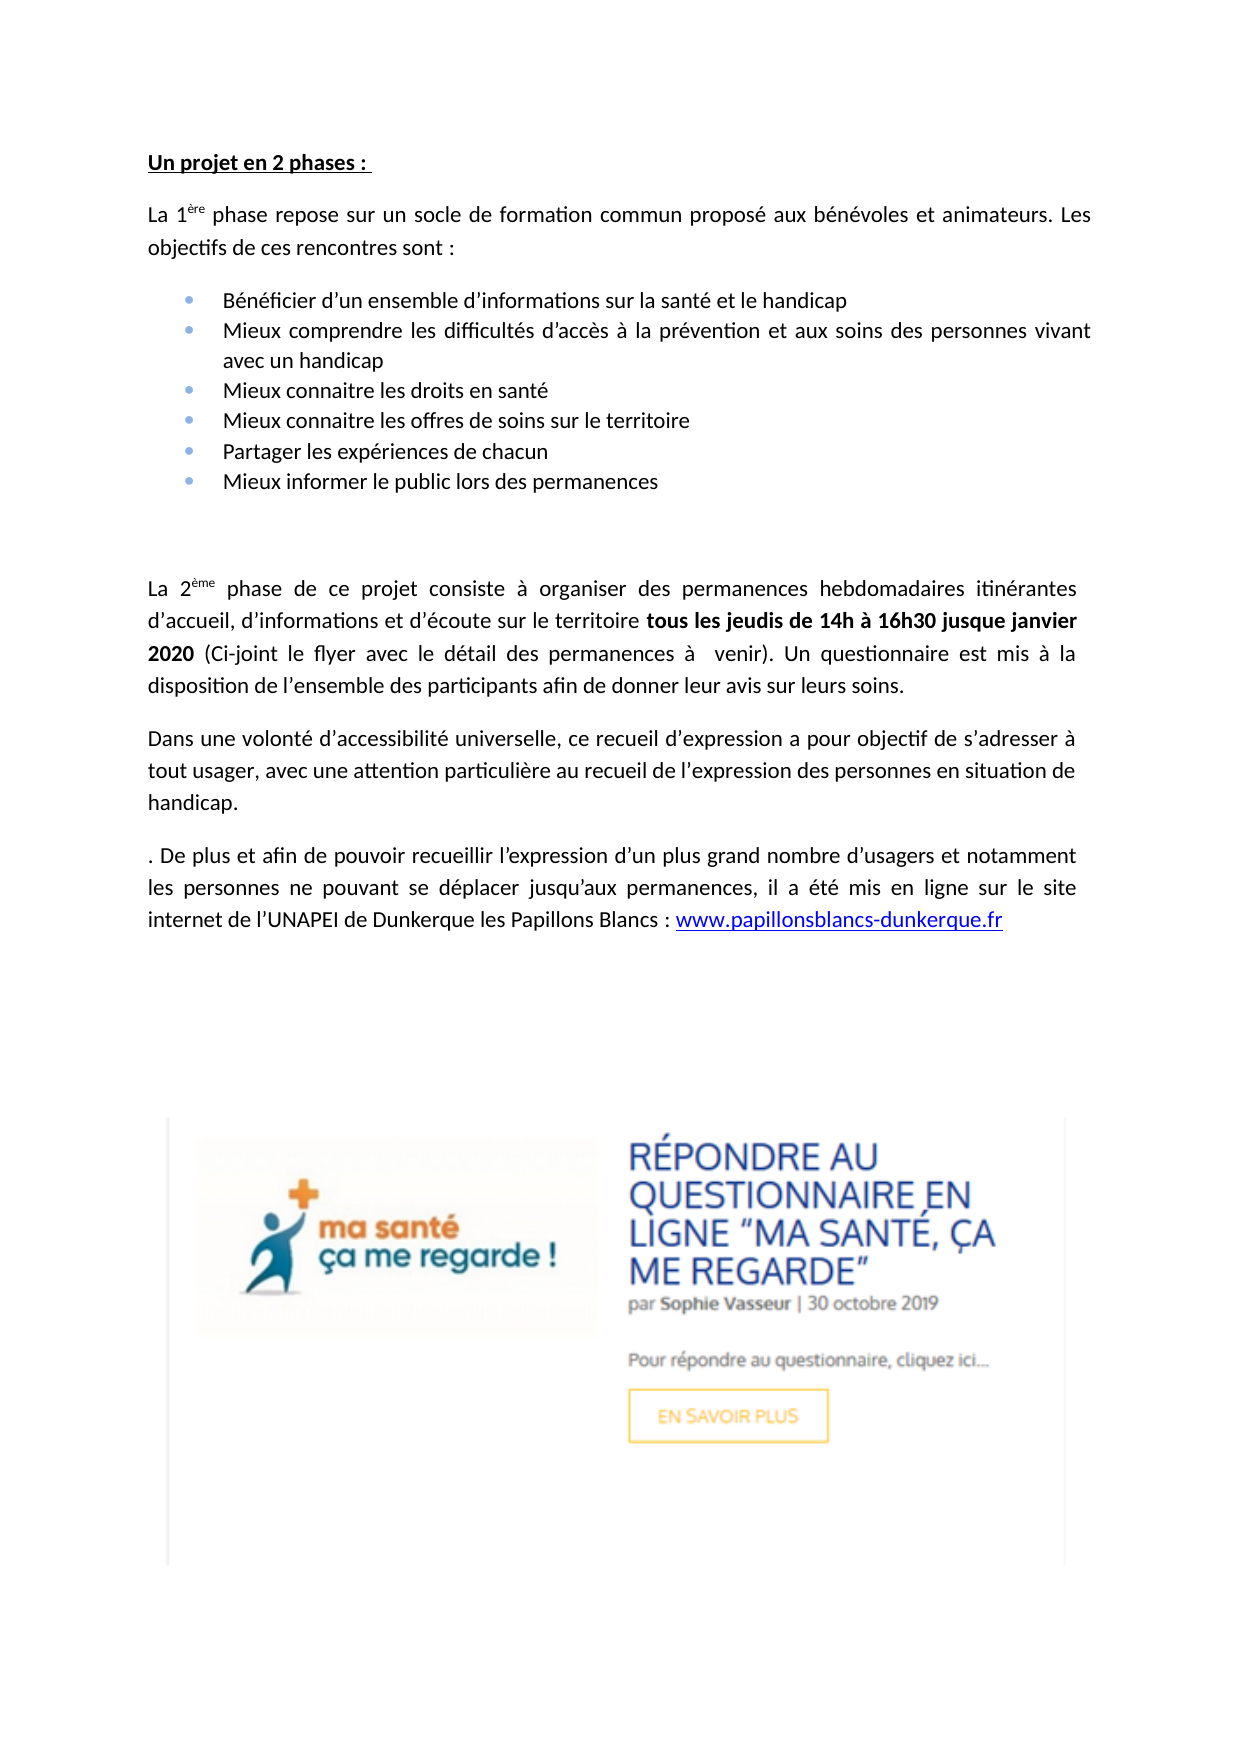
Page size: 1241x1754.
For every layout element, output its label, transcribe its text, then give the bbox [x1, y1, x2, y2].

list Mieux comprendre les difficultés d’accès à la prévention et aux soins des personnes vivant avec un handicap [185, 316, 1093, 374]
text . De plus et afin de pouvoir recueillir l’expression d’un plus grand nombre d’usagers et notamment les personnes ne pouvant se déplacer jusqu’aux permanences, il a été mis en ligne sur le site internet de l’UNAPEI de Dunkerque les Papillons Blancs : www.papillonsblancs-dunkerque.fr [148, 841, 1078, 934]
list Mieux connaitre les offres de soins sur le territoire [185, 407, 1093, 435]
picture [159, 1117, 1066, 1565]
text La 2ème phase de ce projet consiste à organiser des permanences hebdomadaires itinérantes d’accueil, d’informations et d’écoute sur le territoire tous les jeudis de 14h à 16h30 2020 (Ci-joint le flyer avec le détail des permanences à venir) [148, 574, 1078, 699]
list Mieux connaitre les droits en santé [185, 376, 1093, 404]
list Mieux informer le public lors des permanences [185, 467, 1093, 495]
text Dans une volonté d’accessibilité universelle, recueil d’expression a pour objectif de s’adresser à tout usager, avec une attention particulière au recueil de l’expression des personnes en situation de handicap. [148, 724, 1078, 816]
text Un projet en 2 phases : [148, 148, 1093, 176]
text La 1ère phase repose sur un socle de formation commun proposé aux bénévoles et animateurs. Les objectifs de ces rencontres sont : [148, 201, 1093, 261]
list Bénéficier d’un ensemble d’informations sur la santé et le handicap [185, 286, 1093, 314]
list Partager les expériences de chacun [185, 437, 1093, 465]
